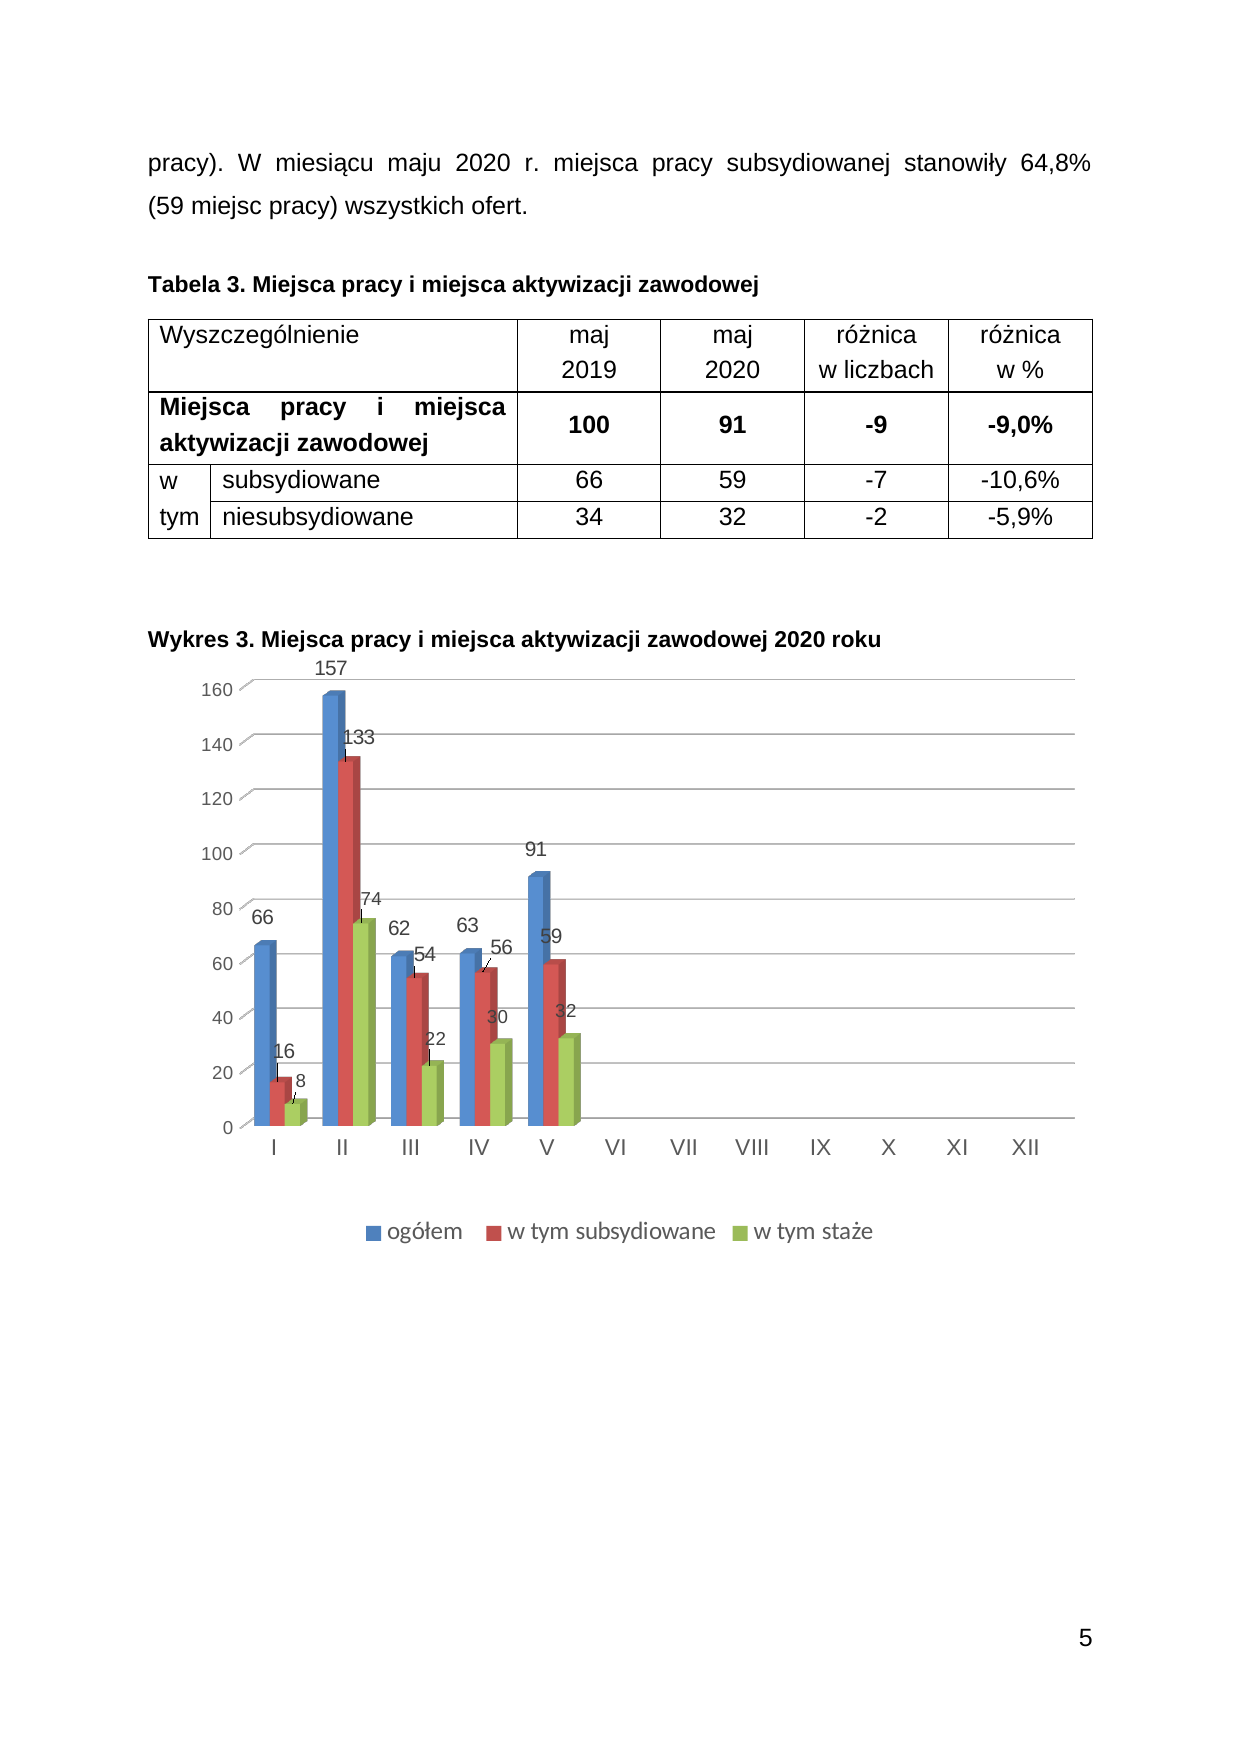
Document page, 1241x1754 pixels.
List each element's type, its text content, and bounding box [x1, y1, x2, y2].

table_cell -7 [805, 465, 948, 501]
table_cell 34 [518, 502, 660, 538]
table_header Wyszczególnienie [149, 320, 517, 391]
table_cell 66 [518, 465, 660, 501]
table_cell subsydiowane [211, 465, 517, 501]
table_cell -9,0% [949, 393, 1092, 464]
table_header maj 2020 [661, 320, 804, 391]
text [148, 148, 1093, 219]
table_header różnica w liczbach [805, 320, 948, 391]
table_cell 91 [661, 393, 804, 464]
text Tabela 3. Miejsca pracy i miejsca aktywizacji zawodowej [148, 271, 1093, 298]
table_header maj 2019 [518, 320, 660, 391]
table_cell -5,9% [949, 502, 1092, 538]
table_cell w tym [149, 465, 210, 538]
table_cell 32 [661, 502, 804, 538]
table_cell -2 [805, 502, 948, 538]
table_cell Miejsca pracy i miejsca aktywizacji zawodowej [149, 393, 517, 464]
table_cell 100 [518, 393, 660, 464]
text Wykres 3. Miejsca pracy i miejsca aktywizacji zawodowej 2020 roku [148, 626, 1093, 653]
table_header różnica w % [949, 320, 1092, 391]
table_cell niesubsydiowane [211, 502, 517, 538]
table_cell 59 [661, 465, 804, 501]
table_cell -9 [805, 393, 948, 464]
table_cell -10,6% [949, 465, 1092, 501]
